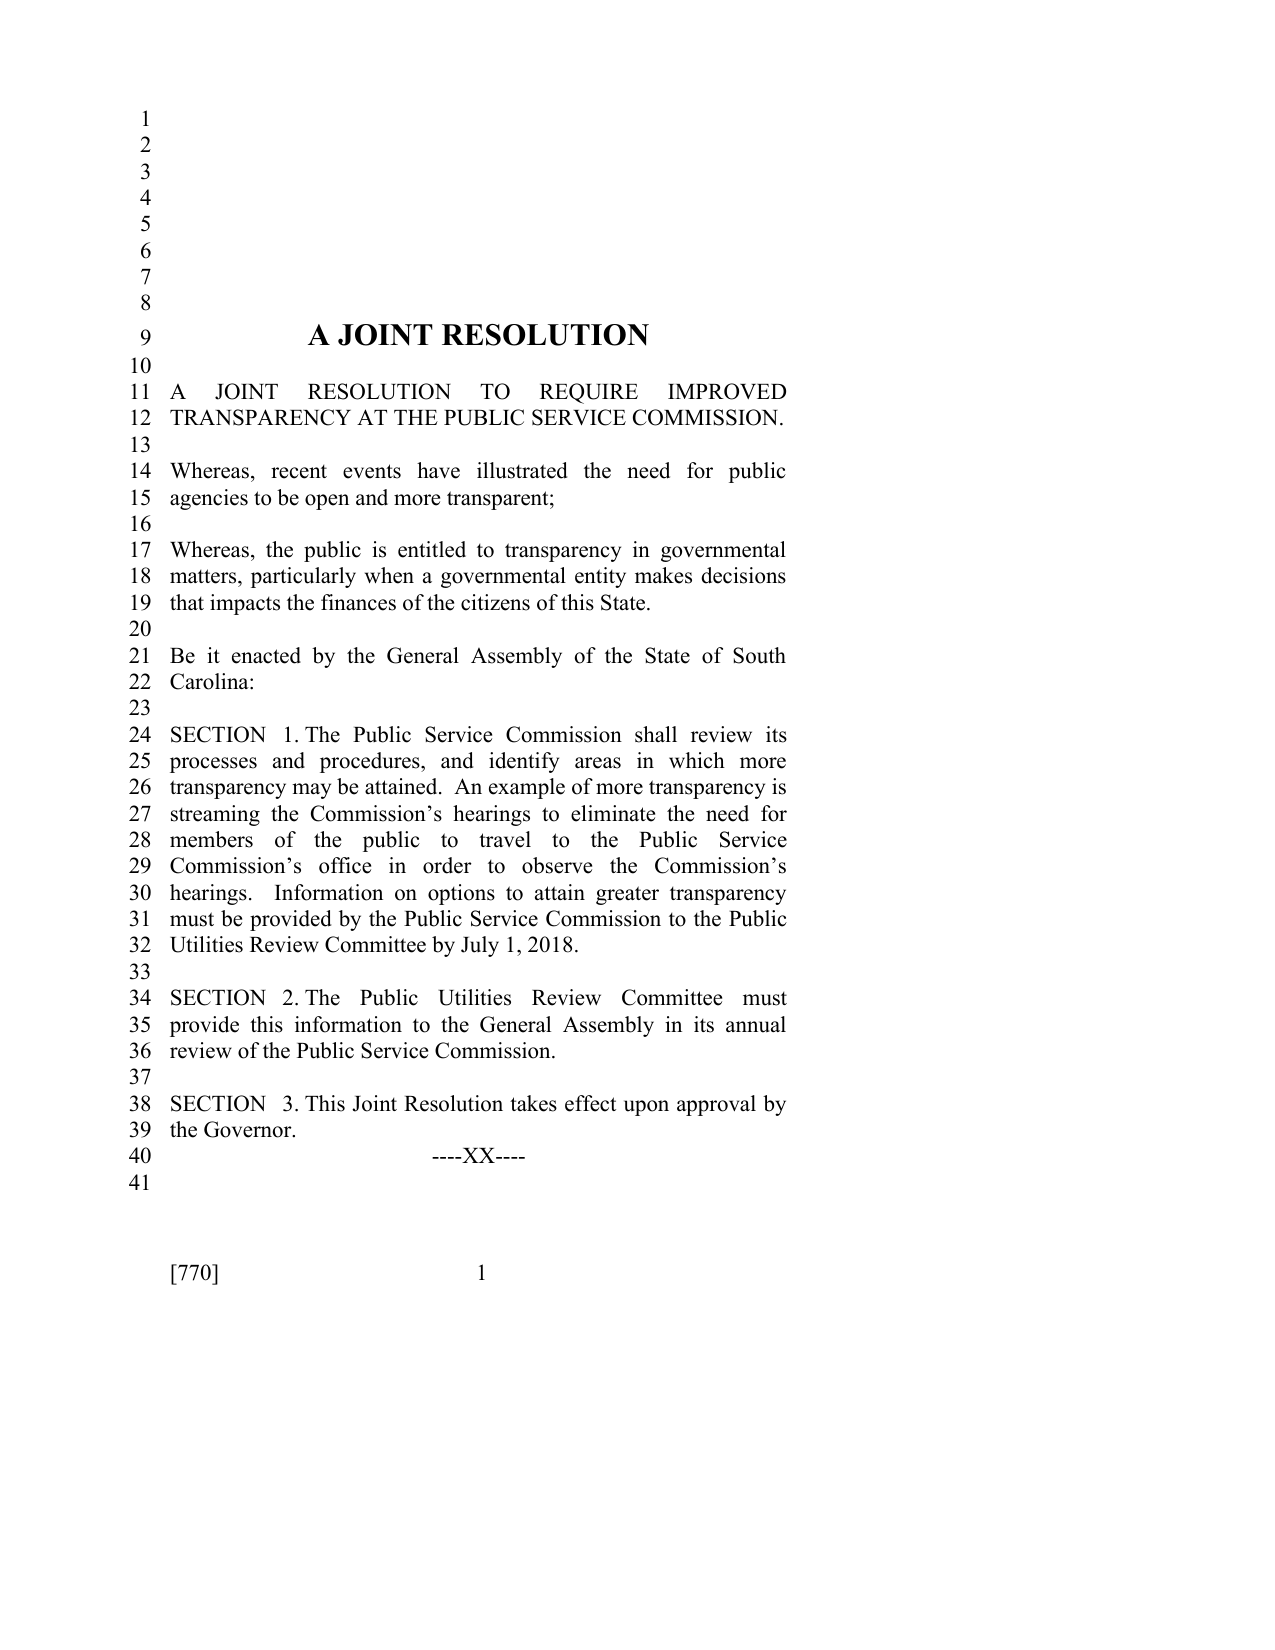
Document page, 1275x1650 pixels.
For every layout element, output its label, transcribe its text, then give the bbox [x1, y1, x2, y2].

text SECTION 2. The Public Utilities Review Committee must provide this information to the General Assembly in its annual review of the Public Service Commission. [169, 984, 787, 1063]
text Whereas, the public is entitled to transparency in governmental matters, particularly when a governmental entity makes decisions that impacts the finances of the citizens of this State. [169, 536, 787, 615]
text Whereas, recent events have illustrated the need for public agencies to be open and more transparent; [169, 457, 787, 510]
text A JOINT RESOLUTION TO REQUIRE IMPROVED TRANSPARENCY AT THE PUBLIC SERVICE COMMISSION. [169, 378, 787, 431]
text Be it enacted by the General Assembly of the State of South Carolina: [169, 642, 787, 694]
text ----XX---- [169, 1142, 787, 1169]
text A JOINT RESOLUTION [169, 316, 787, 352]
text SECTION 3. This Joint Resolution takes effect upon approval by the Governor. [169, 1090, 787, 1142]
text SECTION 1. The Public Service Commission shall review its processes and procedures, and identify areas in which more transparency may be attained. An example of more transparency is streaming the Commission’s hearings to eliminate the need for members of the public to travel to the Public Service Commission’s office in order to observe the Commission’s hearings. Information on options to attain greater transparency must be provided by the Public Service Commission to the Public Utilities Review Committee by July 1, 2018. [169, 721, 787, 958]
